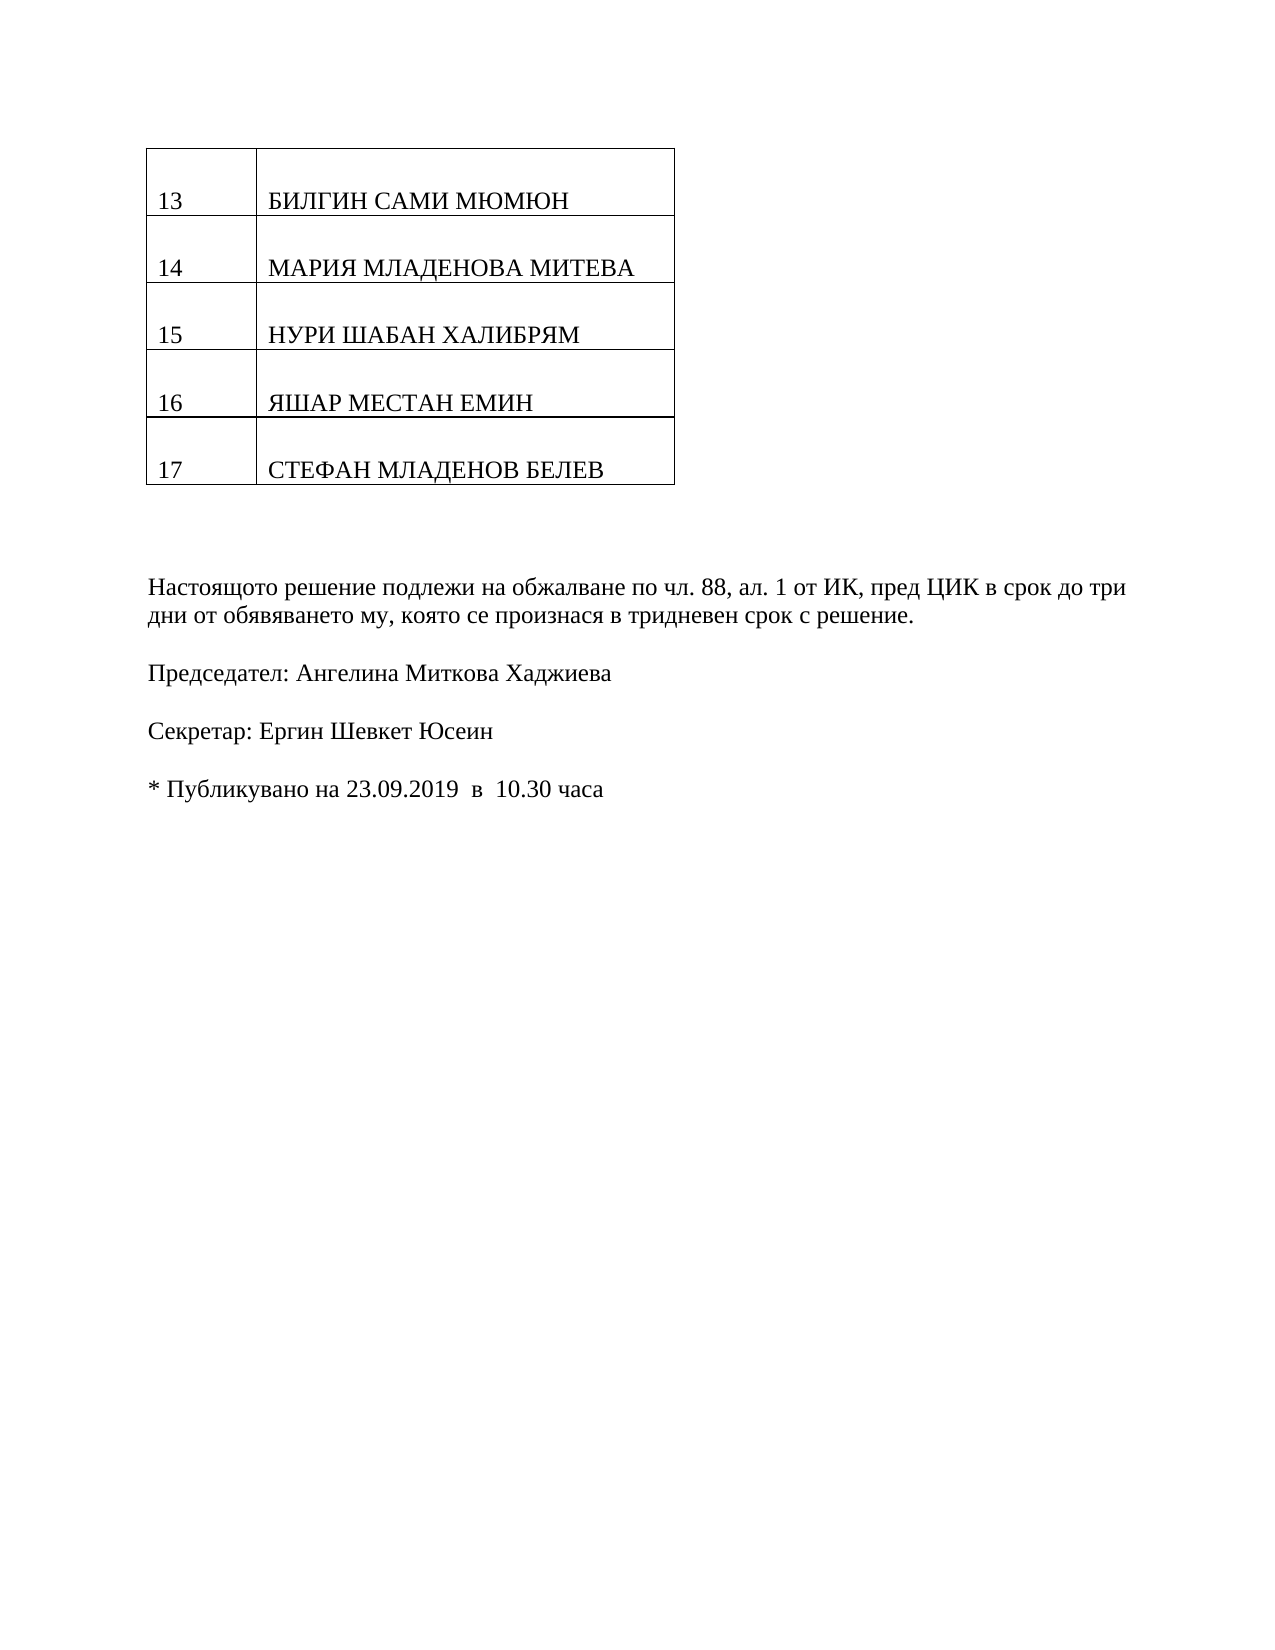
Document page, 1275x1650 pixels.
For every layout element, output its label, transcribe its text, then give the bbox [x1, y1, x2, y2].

table_cell НУРИ ШАБАН ХАЛИБРЯМ [257, 283, 674, 349]
table_cell 13 [147, 149, 256, 215]
table_cell 14 [147, 216, 256, 282]
table_cell 15 [147, 283, 256, 349]
table_cell 16 [147, 350, 256, 416]
text Настоящото решение подлежи на обжалване по чл. 88, ал. 1 от ИК, пред ЦИК в срок до три дни от обявяването му, която се произнася в тридневен срок с решение. [148, 572, 1127, 629]
text * Публикувано на 23.09.2019 в 10.30 часа [148, 774, 1127, 803]
table_cell СТЕФАН МЛАДЕНОВ БЕЛЕВ [257, 418, 674, 483]
table_cell МАРИЯ МЛАДЕНОВА МИТЕВА [257, 216, 674, 282]
table_cell БИЛГИН САМИ МЮМЮН [257, 149, 674, 215]
table_cell ЯШАР МЕСТАН ЕМИН [257, 350, 674, 416]
table_cell 17 [147, 418, 256, 483]
text Председател: Ангелина Миткова Хаджиева [148, 658, 1127, 687]
text Секретар: Ергин Шевкет Юсеин [148, 716, 1127, 745]
